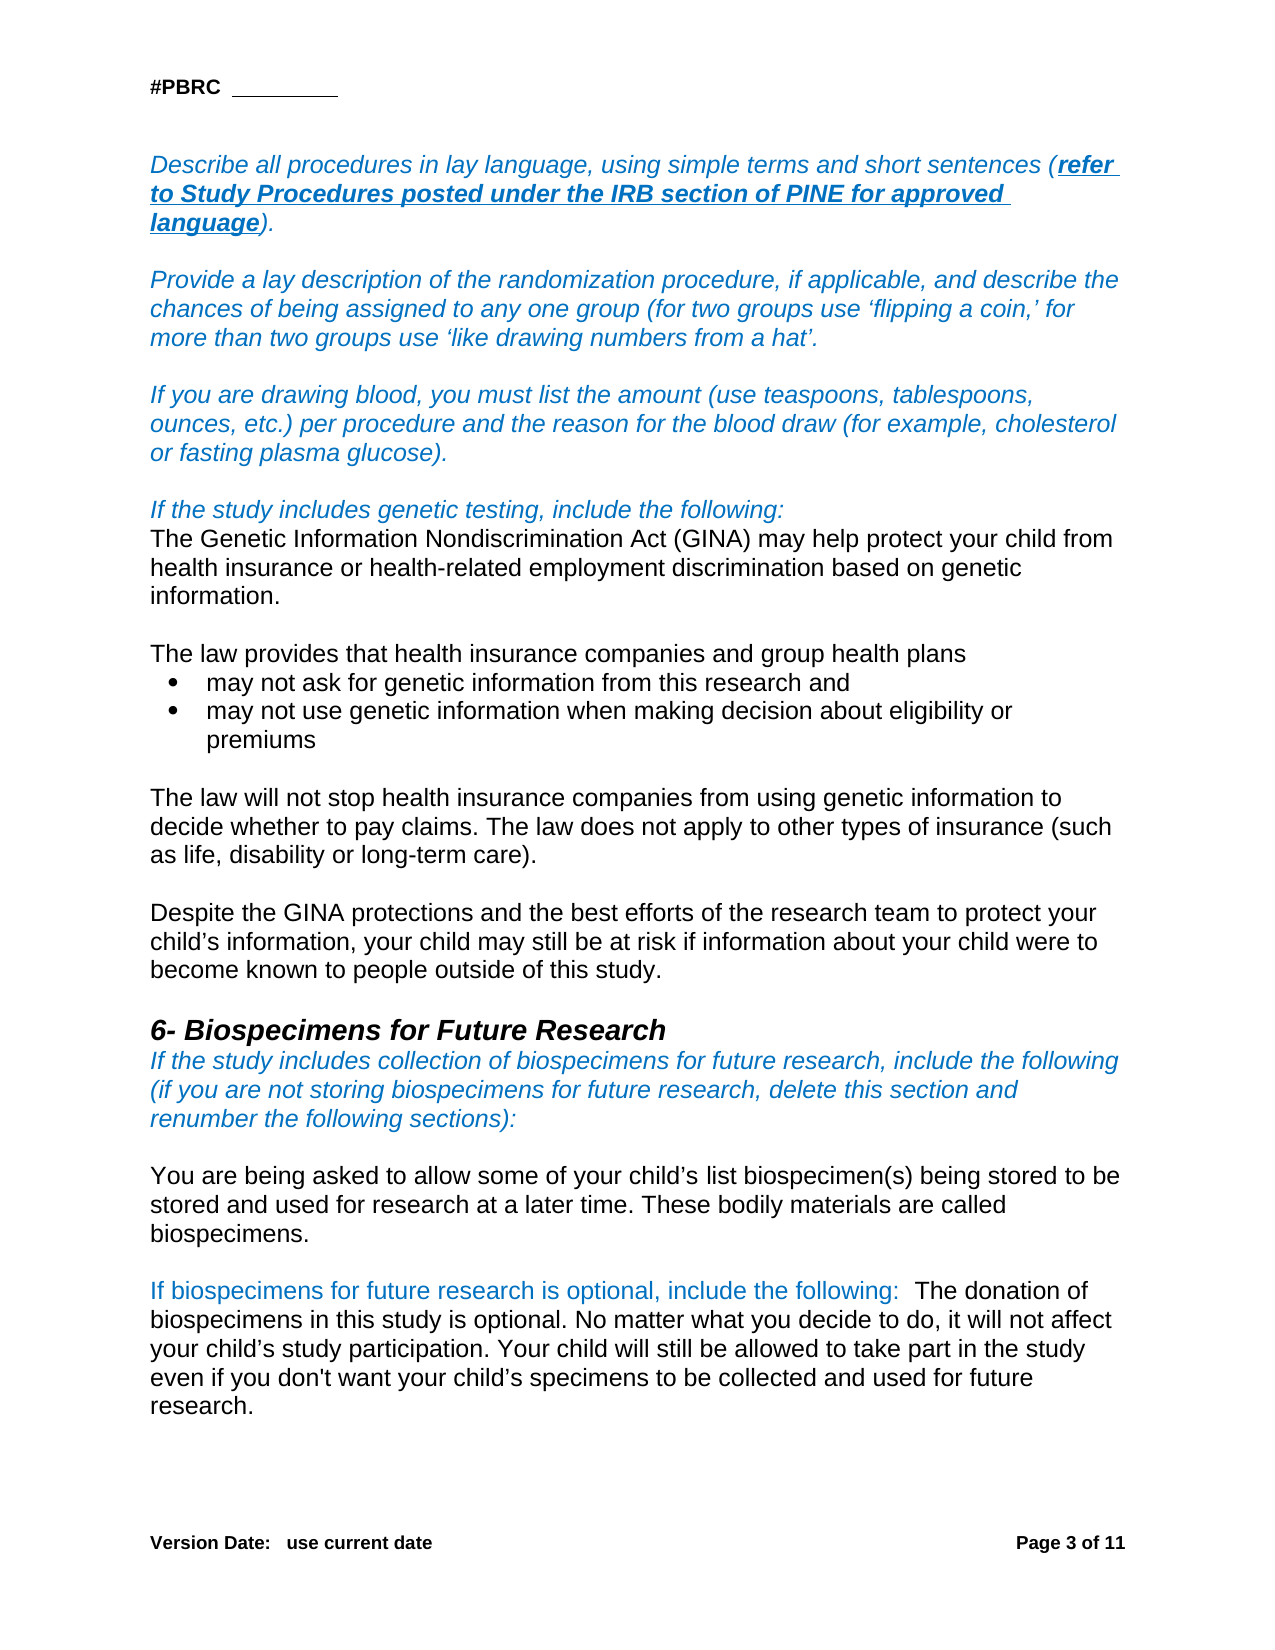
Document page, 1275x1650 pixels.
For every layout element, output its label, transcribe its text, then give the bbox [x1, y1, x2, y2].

text If you are drawing blood, you must list the amount (use teaspoons, tablespoons, ounces, etc.) per procedure and the reason for the blood draw (for example, cholesterol or fasting plasma glucose). [150, 380, 1125, 466]
text If the study includes genetic testing, include the following: [150, 495, 1125, 524]
text Describe all procedures in lay language, using simple terms and short sentences (refer to Study Procedures posted under the IRB section of PINE for approved language). [150, 150, 1125, 236]
list may not use genetic information when making decision about eligibility or premiums [169, 696, 1125, 754]
text The Genetic Information Nondiscrimination Act (GINA) may help protect your child from health insurance or health-related employment discrimination based on genetic information. [150, 524, 1125, 610]
text If biospecimens for future research is optional, include the following: The donation of biospecimens in this study is optional. No matter what you decide to do, it will not affect your child’s study participation. Your child will still be allowed to take part in the study even if you don't want your child’s specimens to be collected and used for future research. [150, 1276, 1125, 1420]
text Provide a lay description of the randomization procedure, if applicable, and describe the chances of being assigned to any one group (for two groups use ‘flipping a coin,’ for more than two groups use ‘like drawing numbers from a hat’. [150, 265, 1125, 351]
list may not ask for genetic information from this research and [169, 667, 1125, 696]
text Despite the GINA protections and the best efforts of the research team to protect your child’s information, your child may still be at risk if information about your child were to become known to people outside of this study. [150, 898, 1125, 984]
text The law provides that health insurance companies and group health plans [150, 639, 1125, 667]
text You are being asked to allow some of your child’s list biospecimen(s) being stored to be stored and used for research at a later time. These bodily materials are called biospecimens. [150, 1161, 1125, 1247]
text 6- Biospecimens for Future Research [150, 1013, 1125, 1046]
text If the study includes collection of biospecimens for future research, include the following (if you are not storing biospecimens for future research, delete this section and renumber the following sections): [150, 1046, 1125, 1132]
text The law will not stop health insurance companies from using genetic information to decide whether to pay claims. The law does not apply to other types of insurance (such as life, disability or long-term care). [150, 783, 1125, 869]
